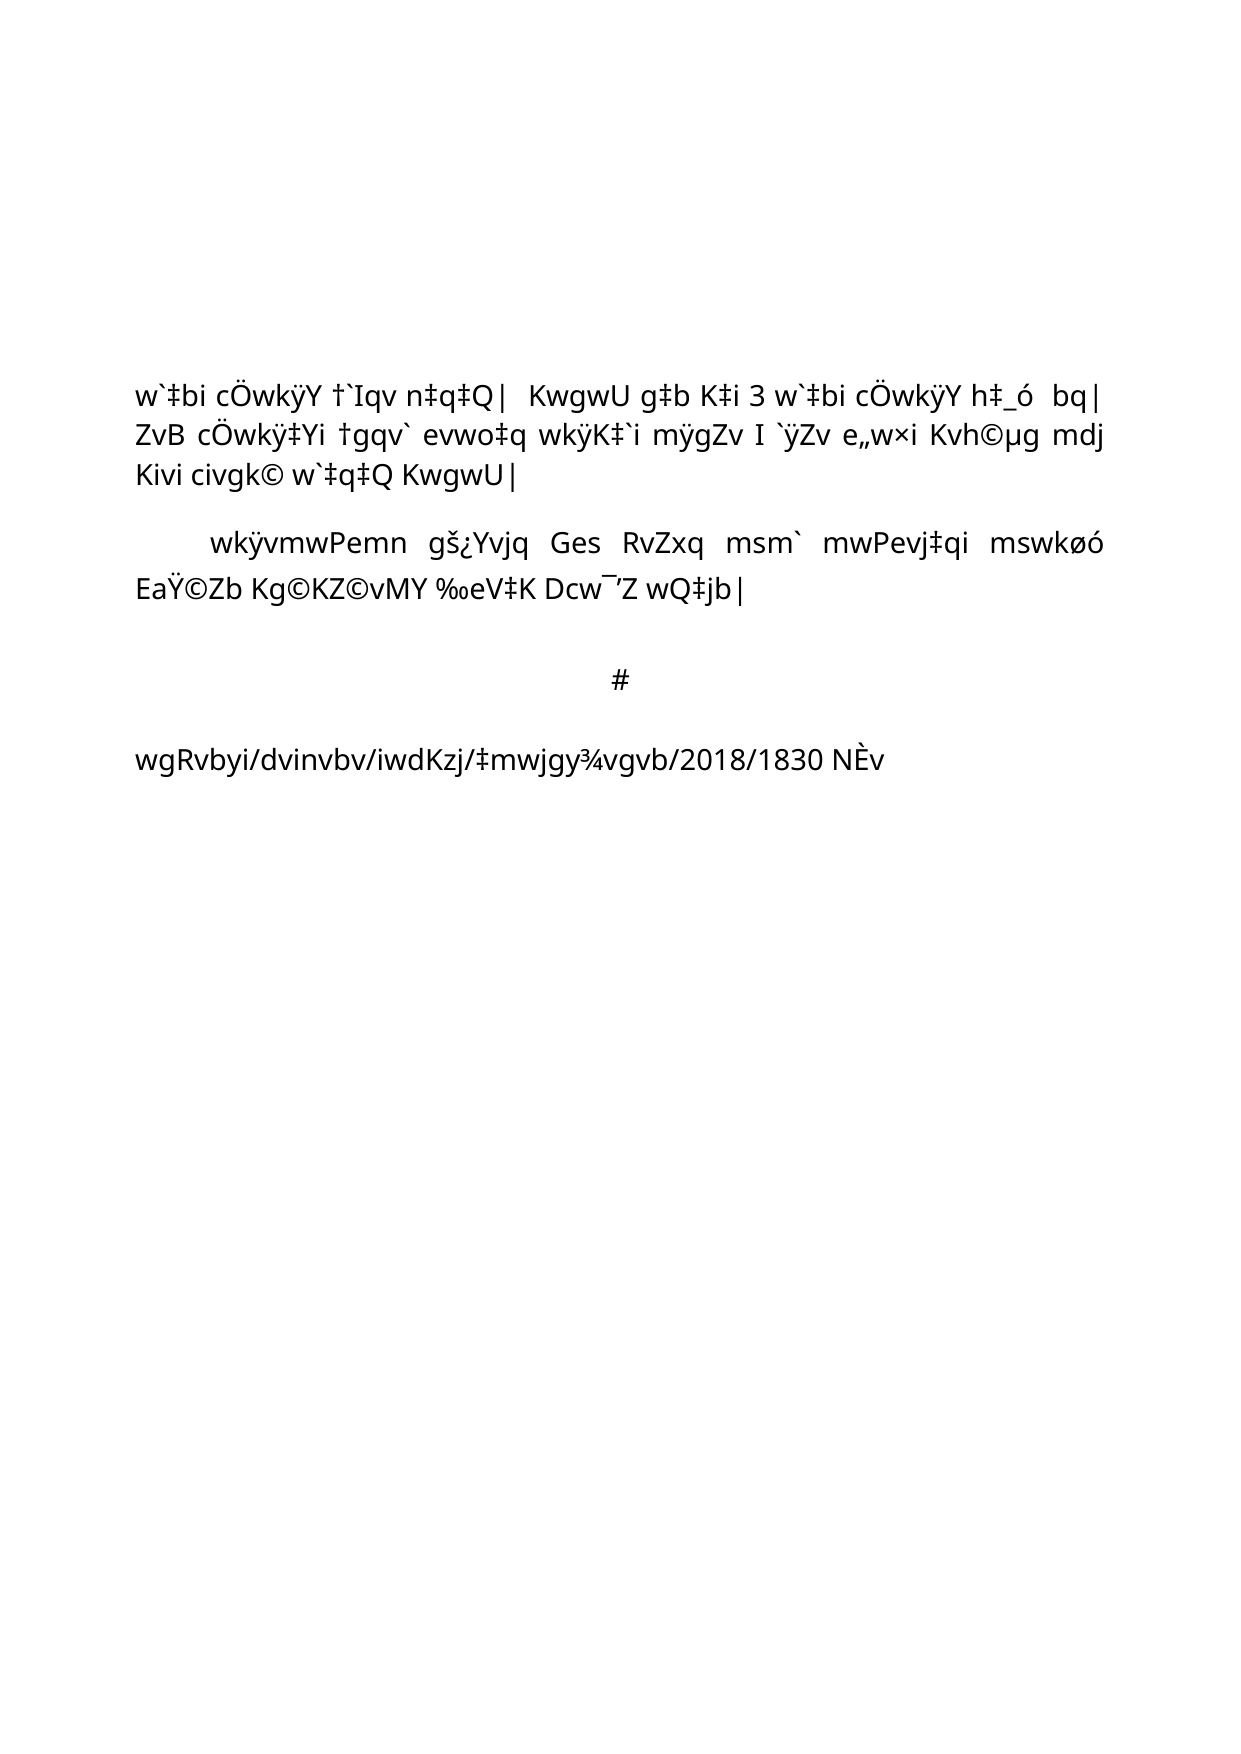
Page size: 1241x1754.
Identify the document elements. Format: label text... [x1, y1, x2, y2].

text wkÿvmwPemn gš¿Yvjq Ges RvZxq msm` mwPevj‡qi mswkøó EaŸ©Zb Kg©KZ©vMY ‰eV‡K Dcw¯’Z wQ‡jb| [135, 522, 1105, 608]
text wgRvbyi/dvinvbv/iwdKzj/‡mwjgy¾vgvb/2018/1830 NÈv [135, 739, 1105, 778]
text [135, 375, 1105, 494]
text # [135, 659, 1105, 699]
